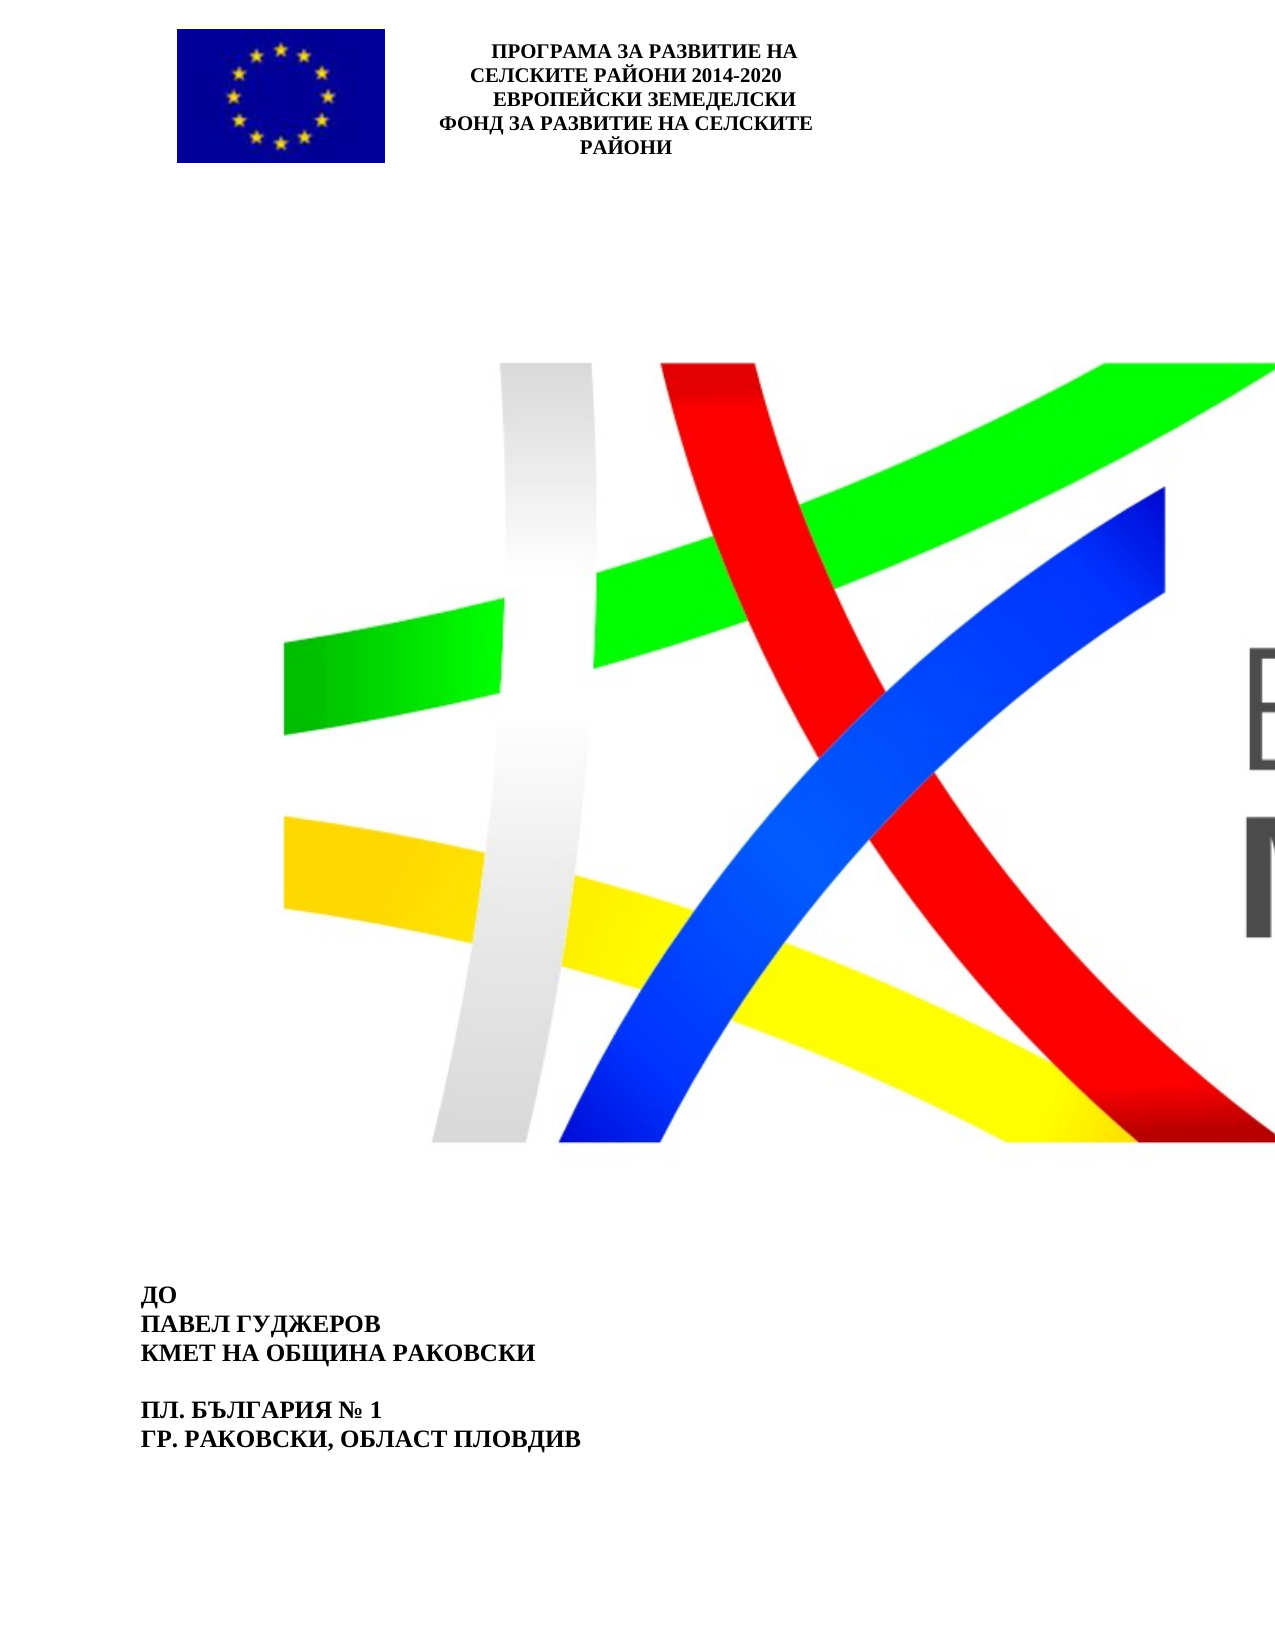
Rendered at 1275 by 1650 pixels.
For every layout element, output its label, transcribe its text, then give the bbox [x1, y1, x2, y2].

text КМЕТ НА ОБЩИНА РАКОВСКИ [103, 1338, 1160, 1366]
text ПЛ. БЪЛГАРИЯ № 1 [103, 1395, 1160, 1424]
text ГР. РАКОВСКИ, област ПЛОВДИВ [103, 1424, 1160, 1453]
text ПАВЕЛ ГУДЖЕРОВ [103, 1309, 1160, 1338]
text ДО [103, 1281, 1160, 1309]
picture [103, 163, 1275, 1281]
